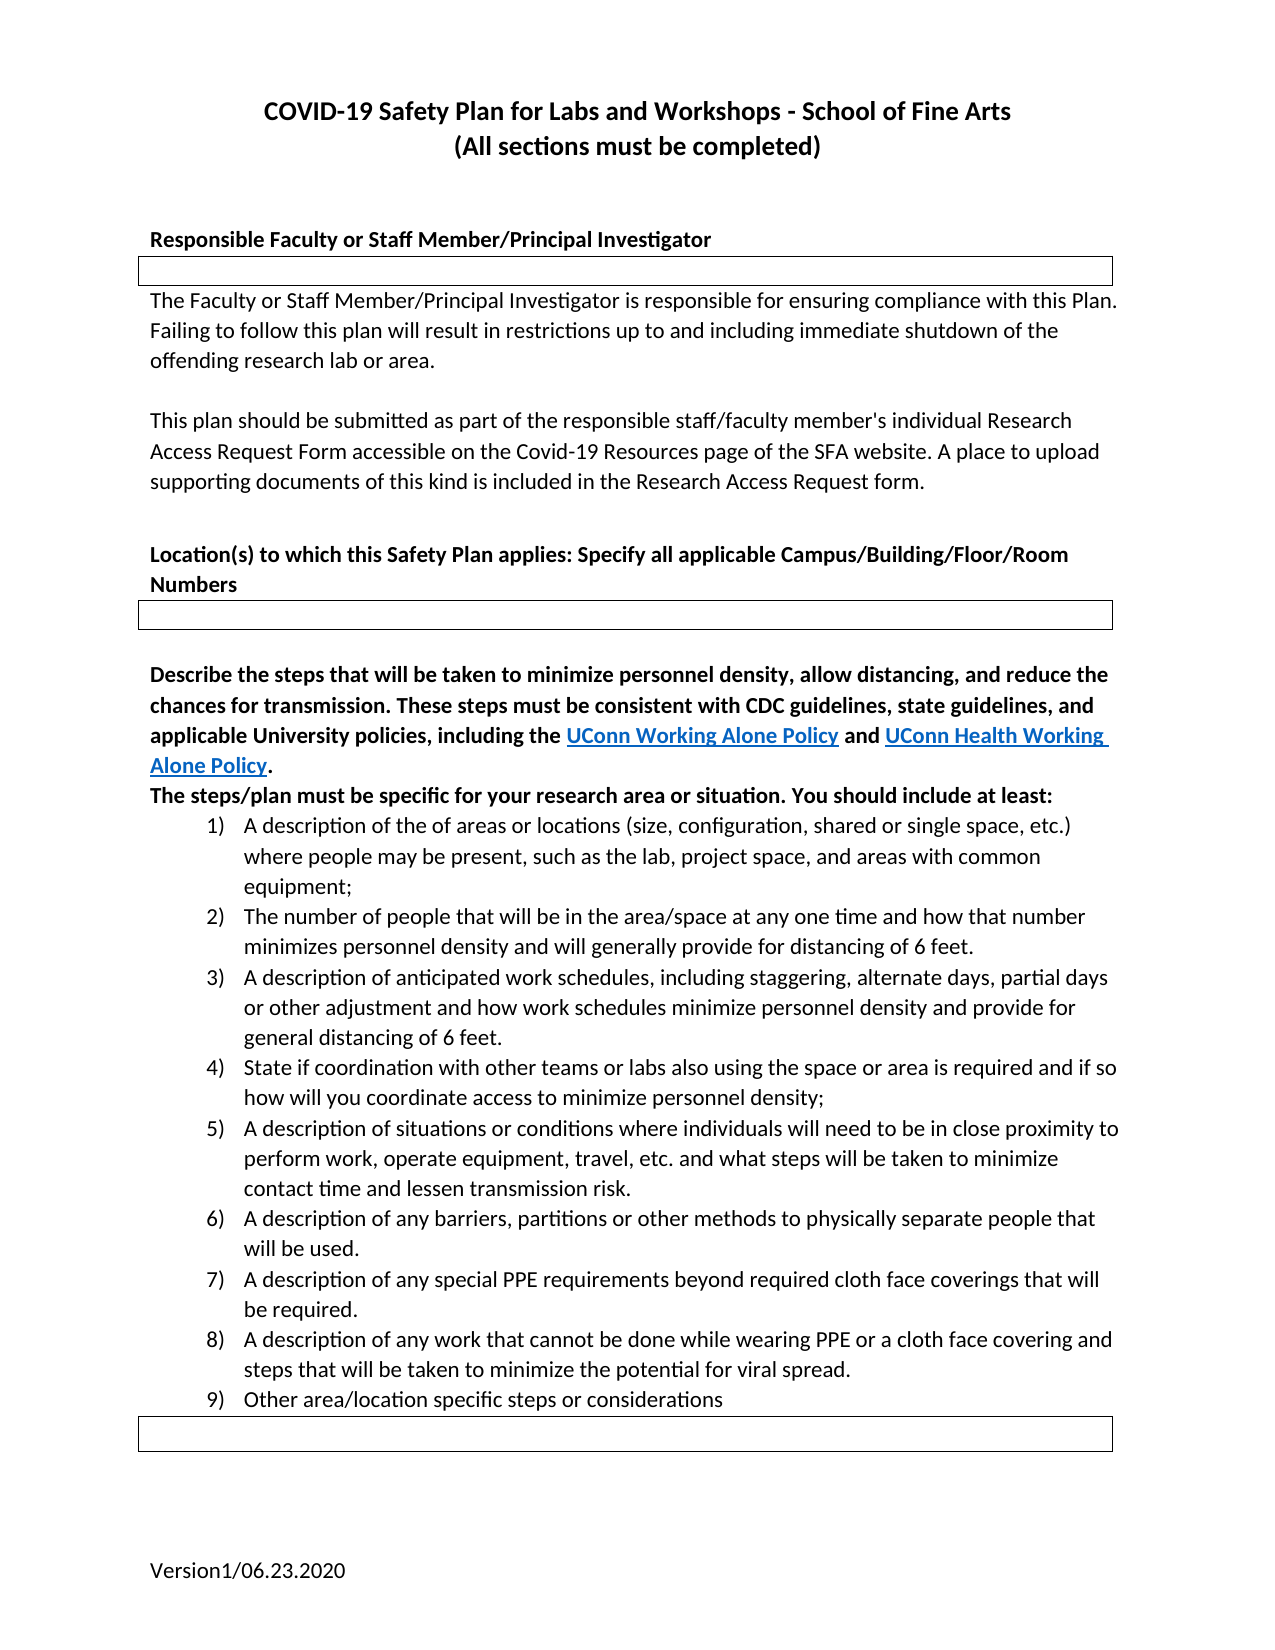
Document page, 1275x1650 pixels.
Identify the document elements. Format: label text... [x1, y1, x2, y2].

list State if coordination with other teams or labs also using the space or area is required and if so how will you coordinate access to minimize personnel density; [206, 1053, 1125, 1112]
list A description of any special PPE requirements beyond required cloth face coverings that will be required. [206, 1265, 1125, 1323]
text (All sections must be completed) [150, 129, 1125, 162]
text Location(s) to which this Safety Plan applies: Specify all applicable Campus/Building/Floor/Room Numbers [150, 540, 1125, 598]
list A description of any work that cannot be done while wearing PPE or a cloth face covering and steps that will be taken to minimize the potential for viral spread. [206, 1325, 1125, 1383]
table_header [139, 1417, 1112, 1451]
text COVID-19 Safety Plan for Labs and Workshops - School of Fine Arts [150, 94, 1125, 127]
text The Faculty or Staff Member/Principal Investigator is responsible for ensuring compliance with this Plan. Failing to follow this plan will result in restrictions up to and including immediate shutdown of the offending research lab or area. [150, 286, 1125, 374]
list A description of anticipated work schedules, including staggering, alternate days, partial days or other adjustment and how work schedules minimize personnel density and provide for general distancing of 6 feet. [206, 963, 1125, 1051]
list A description of situations or conditions where individuals will need to be in close proximity to perform work, operate equipment, travel, etc. and what steps will be taken to minimize contact time and lessen transmission risk. [206, 1114, 1125, 1202]
list Other area/location specific steps or considerations [206, 1386, 1125, 1414]
table_header [139, 601, 1112, 629]
list A description of the of areas or locations (size, configuration, shared or single space, etc.) where people may be present, such as the lab, project space, and areas with common equipment; [206, 812, 1125, 900]
text This plan should be submitted as part of the responsible staff/faculty member's individual Research Access Request Form accessible on the Covid-19 Resources page of the SFA website. A place to upload supporting documents of this kind is included in the Research Access Request form. [150, 407, 1125, 495]
list The number of people that will be in the area/space at any one time and how that number minimizes personnel density and will generally provide for distancing of 6 feet. [206, 902, 1125, 961]
text Describe the steps that will be taken to minimize personnel density, allow distancing, and reduce the chances for transmission. These steps must be consistent with CDC guidelines, state guidelines, and applicable University policies, including the UConn Working Alone Policy and UConn Health Working Alone Policy. [150, 661, 1125, 779]
list A description of any barriers, partitions or other methods to physically separate people that will be used. [206, 1204, 1125, 1263]
text The steps/plan must be specific for your research area or situation. You should include at least: [150, 781, 1125, 809]
text Responsible Faculty or Staff Member/Principal Investigator [150, 225, 1125, 253]
table_header [139, 257, 1112, 285]
